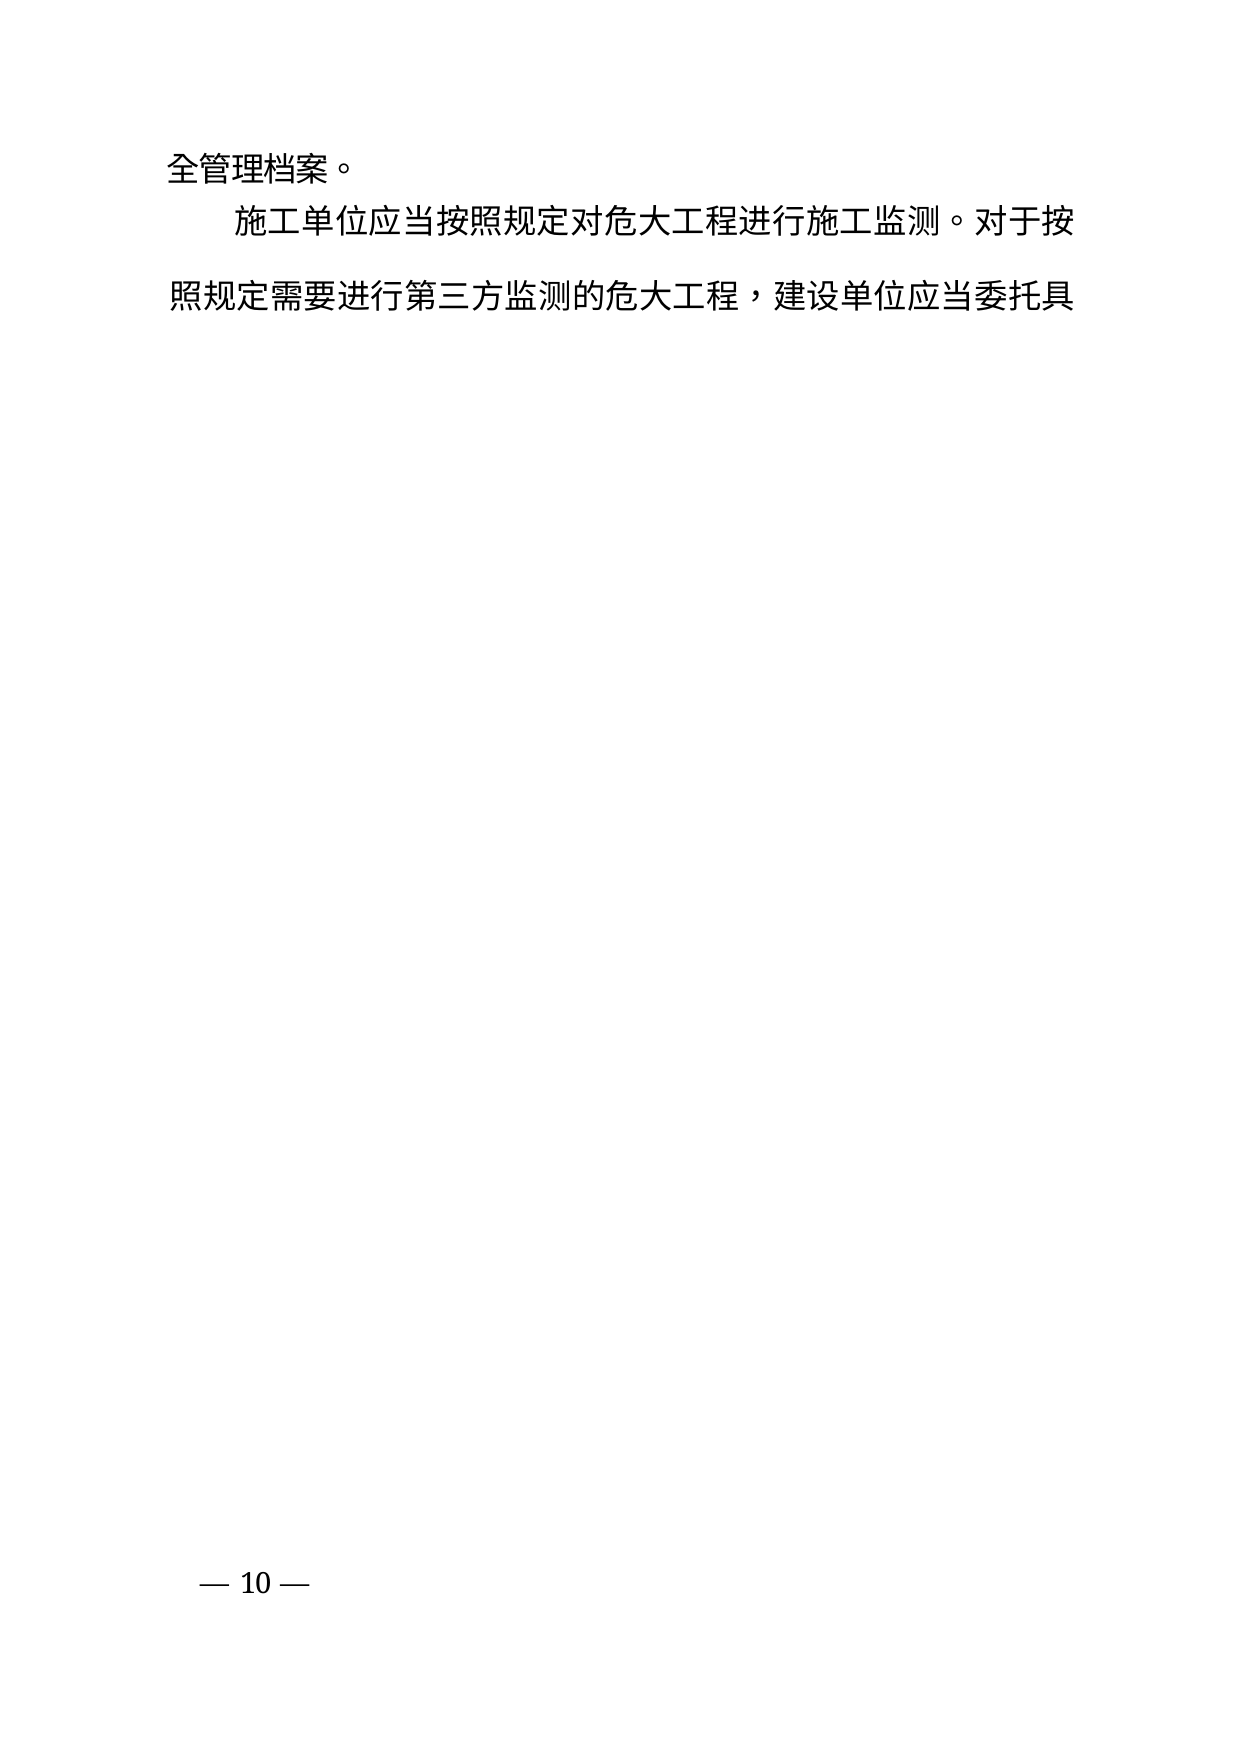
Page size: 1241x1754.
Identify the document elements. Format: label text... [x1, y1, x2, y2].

text 施工单位应当按照规定对危大工程进行施工监测。对于按 [166, 213, 1075, 276]
text 照规定需要进行第三方监测的危大工程，建设单位应当委托具 [166, 276, 1075, 316]
text 全管理档案。 [166, 149, 1075, 190]
